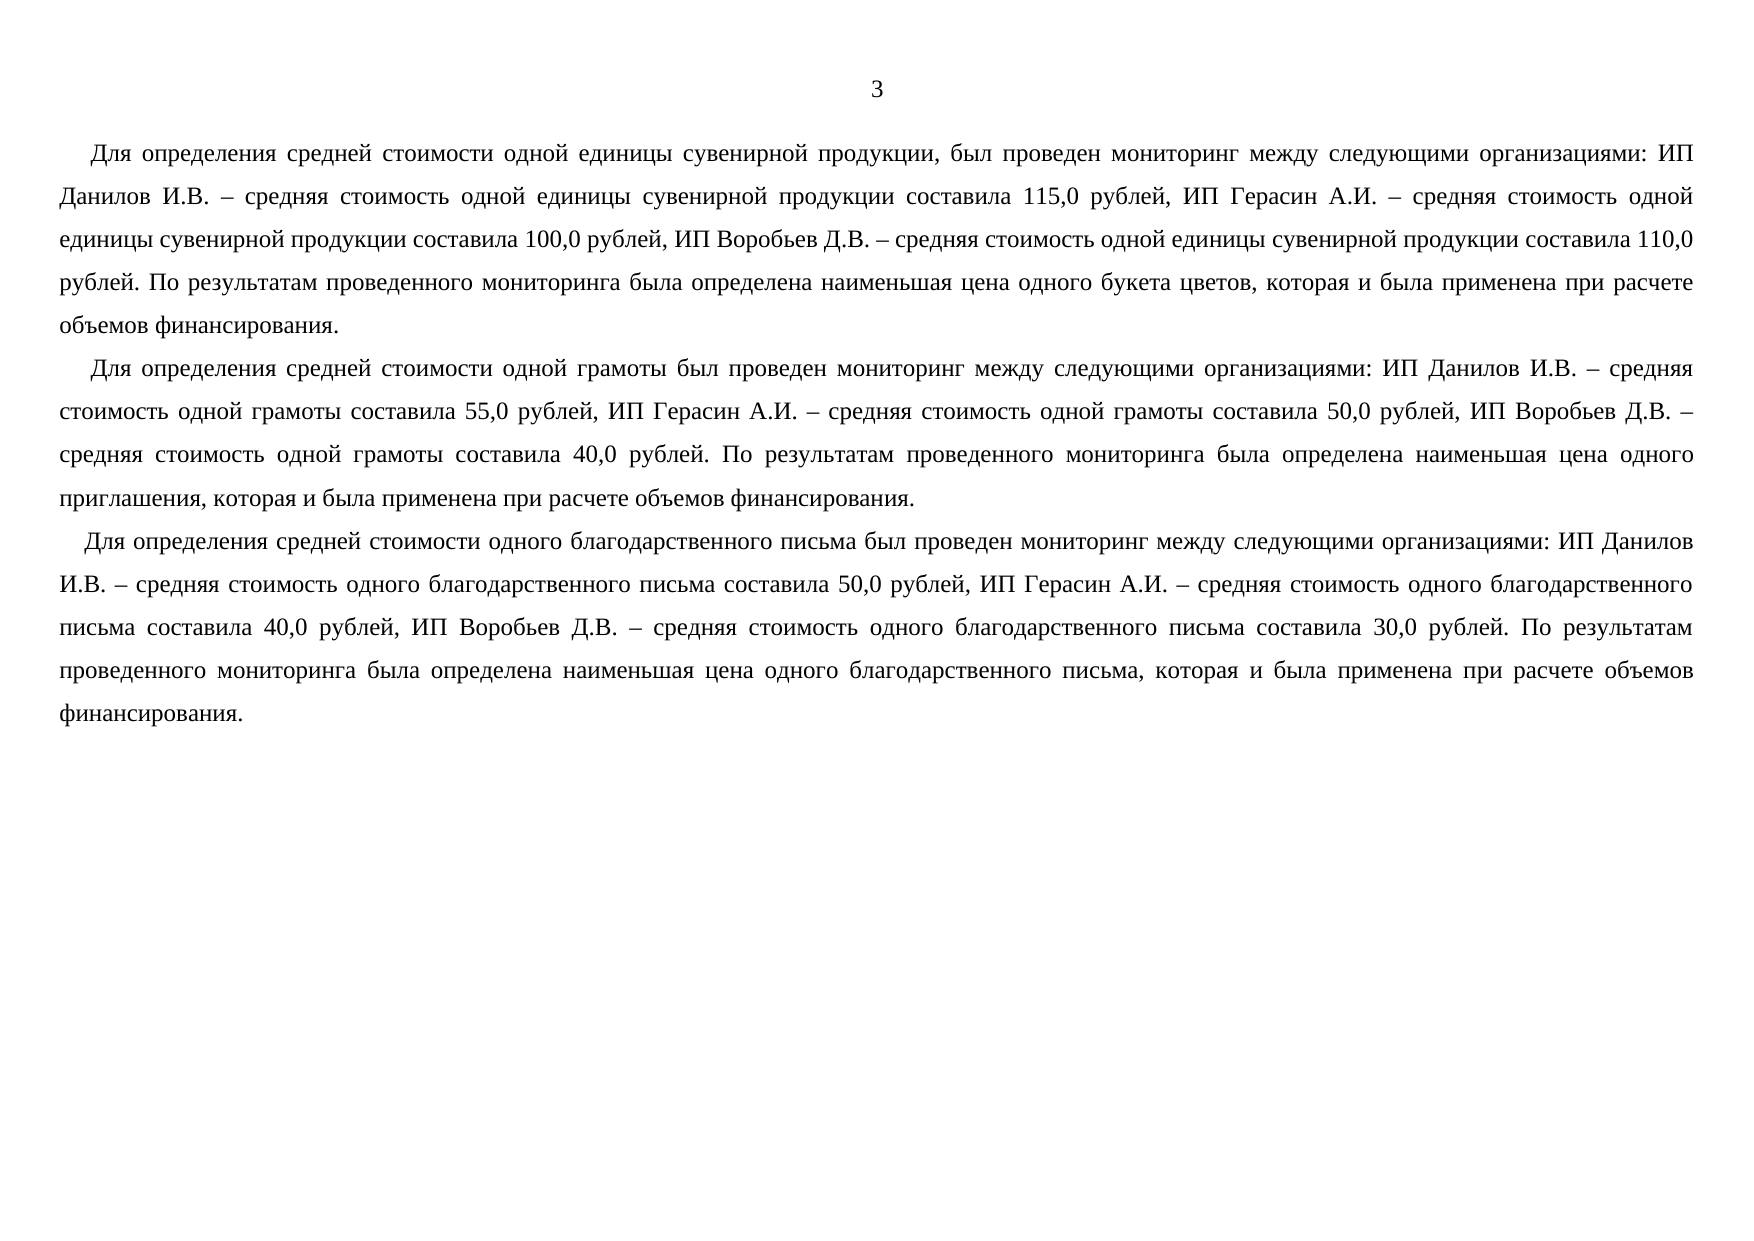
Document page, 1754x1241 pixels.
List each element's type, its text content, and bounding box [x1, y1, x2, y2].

text Для определения средней стоимости одной единицы сувенирной продукции, был проведен мониторинг между следующими организациями: ИП Данилов И.В. – средняя стоимость одной единицы сувенирной продукции составила 115,0 рублей, ИП Герасин А.И. – средняя стоимость одной единицы сувенирной продукции составила 100,0 рублей, ИП Воробьев Д.В. – средняя стоимость одной единицы сувенирной продукции составила 110,0 рублей. По результатам проведенного мониторинга была определена наименьшая цена одного букета цветов, которая и была применена при расчете объемов финансирования. [59, 138, 1695, 339]
text Для определения средней стоимости одного благодарственного письма был проведен мониторинг между следующими организациями: ИП Данилов И.В. – средняя стоимость одного благодарственного письма составила 50,0 рублей, ИП Герасин А.И. – средняя стоимость одного благодарственного письма составила 40,0 рублей, ИП Воробьев Д.В. – средняя стоимость одного благодарственного письма составила 30,0 рублей. По результатам проведенного мониторинга была определена наименьшая цена одного благодарственного письма, которая и была применена при расчете объемов финансирования. [59, 526, 1695, 727]
text Для определения средней стоимости одной грамоты был проведен мониторинг между следующими организациями: ИП Данилов И.В. – средняя стоимость одной грамоты составила 55,0 рублей, ИП Герасин А.И. – средняя стоимость одной грамоты составила 50,0 рублей, ИП Воробьев Д.В. – средняя стоимость одной грамоты составила 40,0 рублей. По результатам проведенного мониторинга была определена наименьшая цена одного приглашения, которая и была применена при расчете объемов финансирования. [59, 353, 1695, 511]
